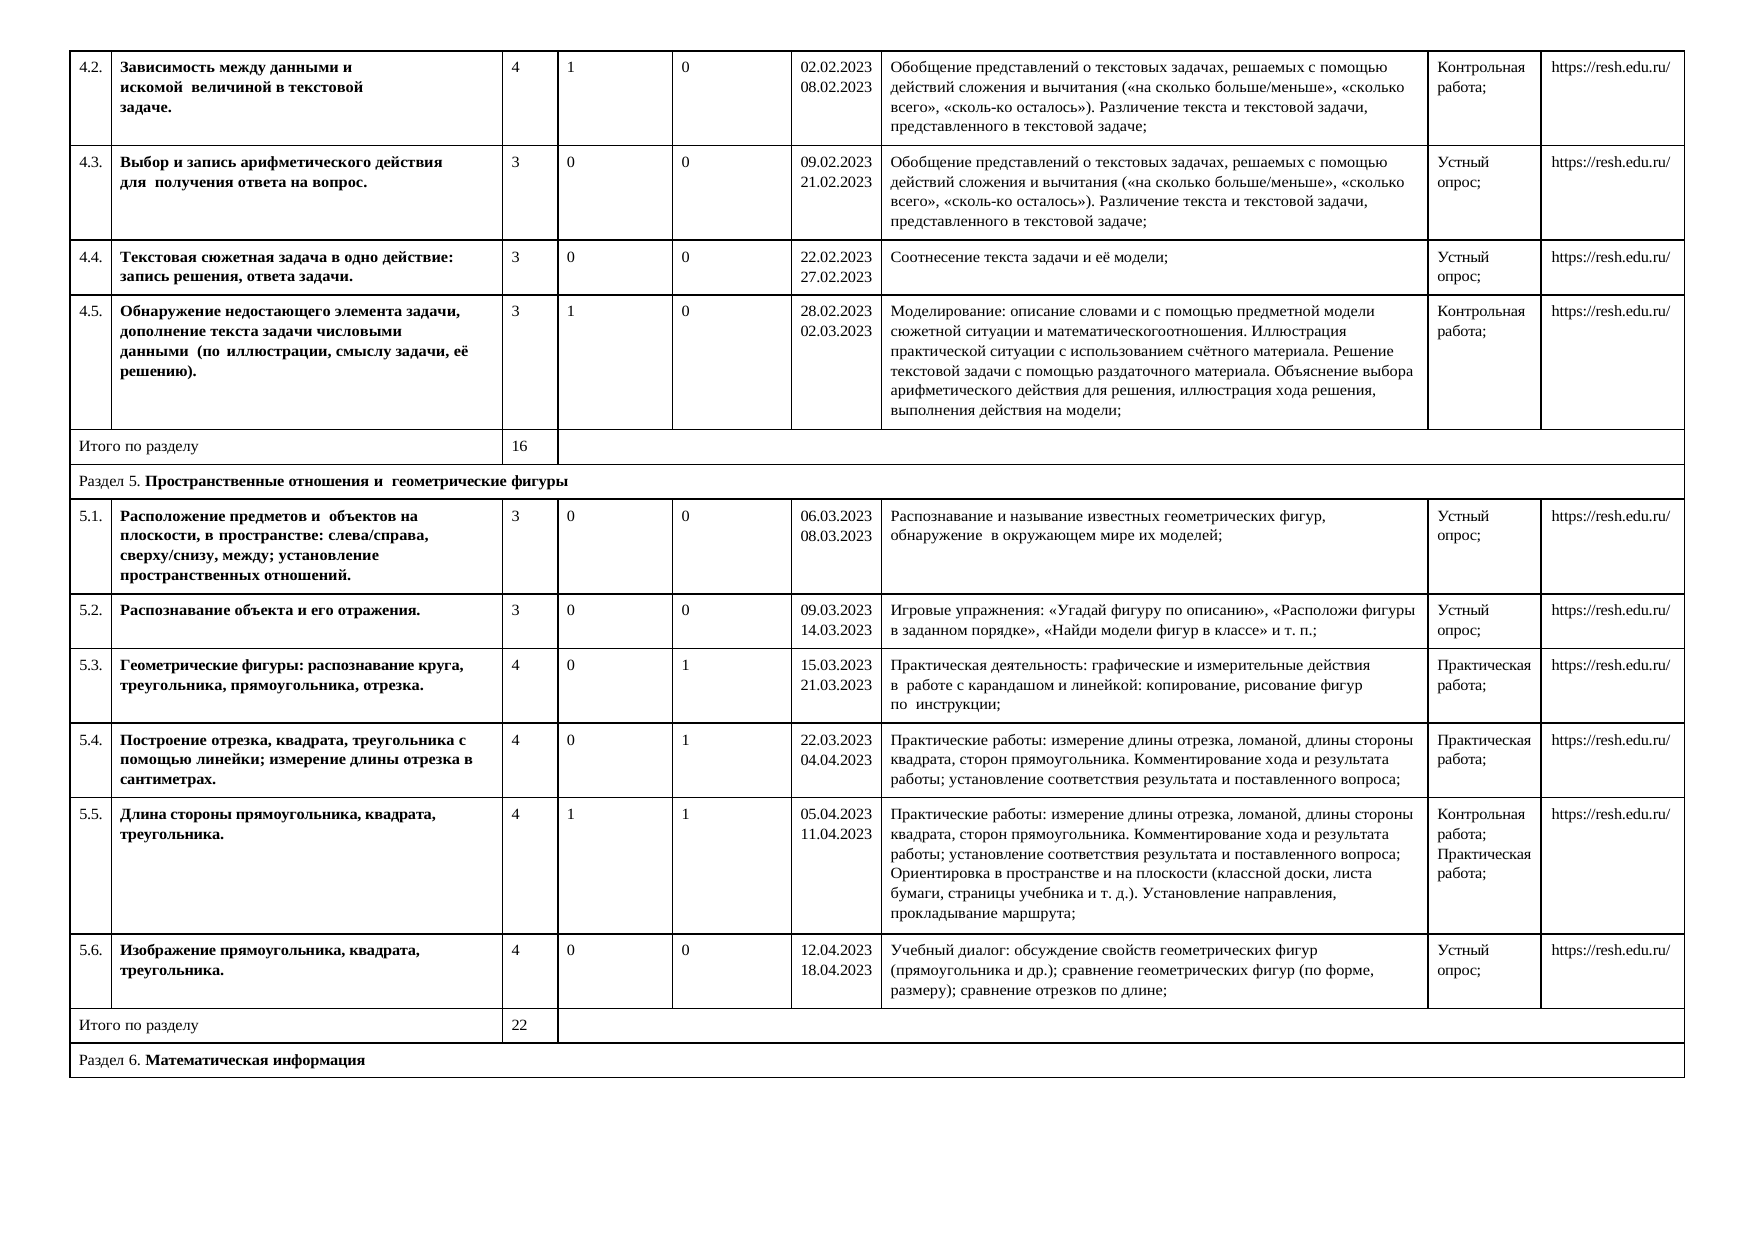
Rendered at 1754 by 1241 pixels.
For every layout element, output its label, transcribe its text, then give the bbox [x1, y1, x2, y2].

table_cell 06.03.2023 08.03.2023 [792, 500, 881, 593]
table_cell 1 [673, 724, 791, 797]
table_cell 4 [503, 649, 557, 722]
table_cell 0 [673, 935, 791, 1007]
table_cell Геометрические фигуры: распознавание круга, треугольника, прямоугольника, отрезка. [112, 649, 502, 722]
table_header 0 [673, 52, 791, 145]
table_cell 0 [673, 146, 791, 239]
table_cell 4 [503, 798, 557, 933]
table_cell 0 [673, 500, 791, 593]
table_cell Распознавание и называние известных геометрических фигур, обнаружение в окружающем мире их моделей; [882, 500, 1427, 593]
table_header 4.2. [71, 52, 111, 145]
table_cell 5.4. [71, 724, 111, 797]
table_cell 0 [559, 935, 672, 1007]
table_cell 4.4. [71, 241, 111, 294]
table_cell https://resh.edu.ru/ [1542, 146, 1684, 239]
table_cell Устный опрос; [1429, 146, 1540, 239]
table_cell Расположение предметов и объектов на плоскости, в пространстве: слева/справа, сверху/снизу, между; установление пространственных отношений. [112, 500, 502, 593]
table_cell https://resh.edu.ru/ [1542, 798, 1684, 933]
table_cell 12.04.2023 18.04.2023 [792, 935, 881, 1007]
table_cell 16 [503, 430, 557, 463]
table_cell Контрольная работа; [1429, 296, 1540, 429]
table_cell 3 [503, 241, 557, 294]
table_cell Практические работы: измерение длины отрезка, ломаной, длины стороны квадрата, сторон прямоугольника. Комментирование хода и результата работы; установление соответствия результата и поставленного вопроса; [882, 724, 1427, 797]
table_cell 22.03.2023 04.04.2023 [792, 724, 881, 797]
table_cell Моделирование: описание словами и с помощью предметной модели сюжетной ситуации и математическогоотношения. Иллюстрация практической ситуации с использованием счётного материала. Решение текстовой задачи с помощью раздаточного материала. Объяснение выбора арифметического действия для решения, иллюстрация хода решения, выполнения действия на модели; [882, 296, 1427, 429]
table_cell 28.02.2023 02.03.2023 [792, 296, 881, 429]
table_cell 0 [559, 146, 672, 239]
table_cell Устный опрос; [1429, 241, 1540, 294]
table_header https://resh.edu.ru/ [1542, 52, 1684, 145]
table_cell https://resh.edu.ru/ [1542, 935, 1684, 1007]
table_cell 3 [503, 500, 557, 593]
table_header 02.02.2023 08.02.2023 [792, 52, 881, 145]
table_cell Устный опрос; [1429, 595, 1540, 647]
table_cell [559, 1009, 1684, 1042]
table_cell 3 [503, 595, 557, 647]
table_cell 5.2. [71, 595, 111, 647]
table_cell Текстовая сюжетная задача в одно действие: запись решения, ответа задачи. [112, 241, 502, 294]
table_cell 0 [559, 595, 672, 647]
table_cell 09.03.2023 14.03.2023 [792, 595, 881, 647]
table_cell 1 [559, 296, 672, 429]
table_cell 4.3. [71, 146, 111, 239]
table_cell 5.3. [71, 649, 111, 722]
table_cell 0 [673, 595, 791, 647]
table_cell 5.1. [71, 500, 111, 593]
table_cell 1 [673, 649, 791, 722]
table_cell 0 [559, 724, 672, 797]
table_cell Изображение прямоугольника, квадрата, треугольника. [112, 935, 502, 1007]
table_cell Выбор и запись арифметического действия для получения ответа на вопрос. [112, 146, 502, 239]
table_cell Соотнесение текста задачи и её модели; [882, 241, 1427, 294]
table_cell 4 [503, 724, 557, 797]
table_cell https://resh.edu.ru/ [1542, 595, 1684, 647]
table_cell 22 [503, 1009, 557, 1042]
table_cell [559, 430, 1684, 463]
table_cell https://resh.edu.ru/ [1542, 724, 1684, 797]
table_cell Контрольная работа; Практическая работа; [1429, 798, 1540, 933]
table_cell 4.5. [71, 296, 111, 429]
table_cell 05.04.2023 11.04.2023 [792, 798, 881, 933]
table_header 4 [503, 52, 557, 145]
table_cell 09.02.2023 21.02.2023 [792, 146, 881, 239]
table_cell 22.02.2023 27.02.2023 [792, 241, 881, 294]
table_cell 1 [673, 798, 791, 933]
table_cell 0 [559, 500, 672, 593]
table_cell https://resh.edu.ru/ [1542, 649, 1684, 722]
table_cell Игровые упражнения: «Угадай фигуру по описанию», «Расположи фигуры в заданном порядке», «Найди модели фигур в классе» и т. п.; [882, 595, 1427, 647]
table_cell 0 [673, 241, 791, 294]
table_cell Учебный диалог: обсуждение свойств геометрических фигур (прямоугольника и др.); сравнение геометрических фигур (по форме, размеру); сравнение отрезков по длине; [882, 935, 1427, 1007]
table_cell Длина стороны прямоугольника, квадрата, треугольника. [112, 798, 502, 933]
table_cell 3 [503, 296, 557, 429]
table_header Контрольная работа; [1429, 52, 1540, 145]
table_cell 0 [559, 649, 672, 722]
table_header Обобщение представлений о текстовых задачах, решаемых с помощью действий сложения и вычитания («на сколько больше/меньше», «сколько всего», «сколь-ко осталось»). Различение текста и текстовой задачи, представленного в текстовой задаче; [882, 52, 1427, 145]
table_cell Устный опрос; [1429, 500, 1540, 593]
table_cell https://resh.edu.ru/ [1542, 241, 1684, 294]
table_cell Практическая работа; [1429, 724, 1540, 797]
table_cell 4 [503, 935, 557, 1007]
table_cell 0 [559, 241, 672, 294]
table_cell 5.5. [71, 798, 111, 933]
table_cell Раздел 5. Пространственные отношения и геометрические фигуры [71, 465, 1684, 498]
table_cell Обобщение представлений о текстовых задачах, решаемых с помощью действий сложения и вычитания («на сколько больше/меньше», «сколько всего», «сколь-ко осталось»). Различение текста и текстовой задачи, представленного в текстовой задаче; [882, 146, 1427, 239]
table_cell 1 [559, 798, 672, 933]
table_cell Практическая деятельность: графические и измерительные действия в работе с карандашом и линейкой: копирование, рисование фигур по инструкции; [882, 649, 1427, 722]
table_cell Раздел 6. Математическая информация [71, 1044, 1684, 1077]
table_cell Практические работы: измерение длины отрезка, ломаной, длины стороны квадрата, сторон прямоугольника. Комментирование хода и результата работы; установление соответствия результата и поставленного вопроса; Ориентировка в пространстве и на плоскости (классной доски, листа бумаги, страницы учебника и т. д.). Установление направления, прокладывание маршрута; [882, 798, 1427, 933]
table_cell Обнаружение недостающего элемента задачи, дополнение текста задачи числовыми данными (по иллюстрации, смыслу задачи, её решению). [112, 296, 502, 429]
table_cell https://resh.edu.ru/ [1542, 500, 1684, 593]
table_cell 5.6. [71, 935, 111, 1007]
table_header 1 [559, 52, 672, 145]
table_header Зависимость между данными и искомой величиной в текстовой задаче. [112, 52, 502, 145]
table_cell Практическая работа; [1429, 649, 1540, 722]
table_cell https://resh.edu.ru/ [1542, 296, 1684, 429]
table_cell 0 [673, 296, 791, 429]
table_cell Итого по разделу [71, 1009, 502, 1042]
table_cell 3 [503, 146, 557, 239]
table_cell 15.03.2023 21.03.2023 [792, 649, 881, 722]
table_cell Итого по разделу [71, 430, 502, 463]
table_cell Устный опрос; [1429, 935, 1540, 1007]
table_cell Построение отрезка, квадрата, треугольника с помощью линейки; измерение длины отрезка в сантиметрах. [112, 724, 502, 797]
table_cell Распознавание объекта и его отражения. [112, 595, 502, 647]
